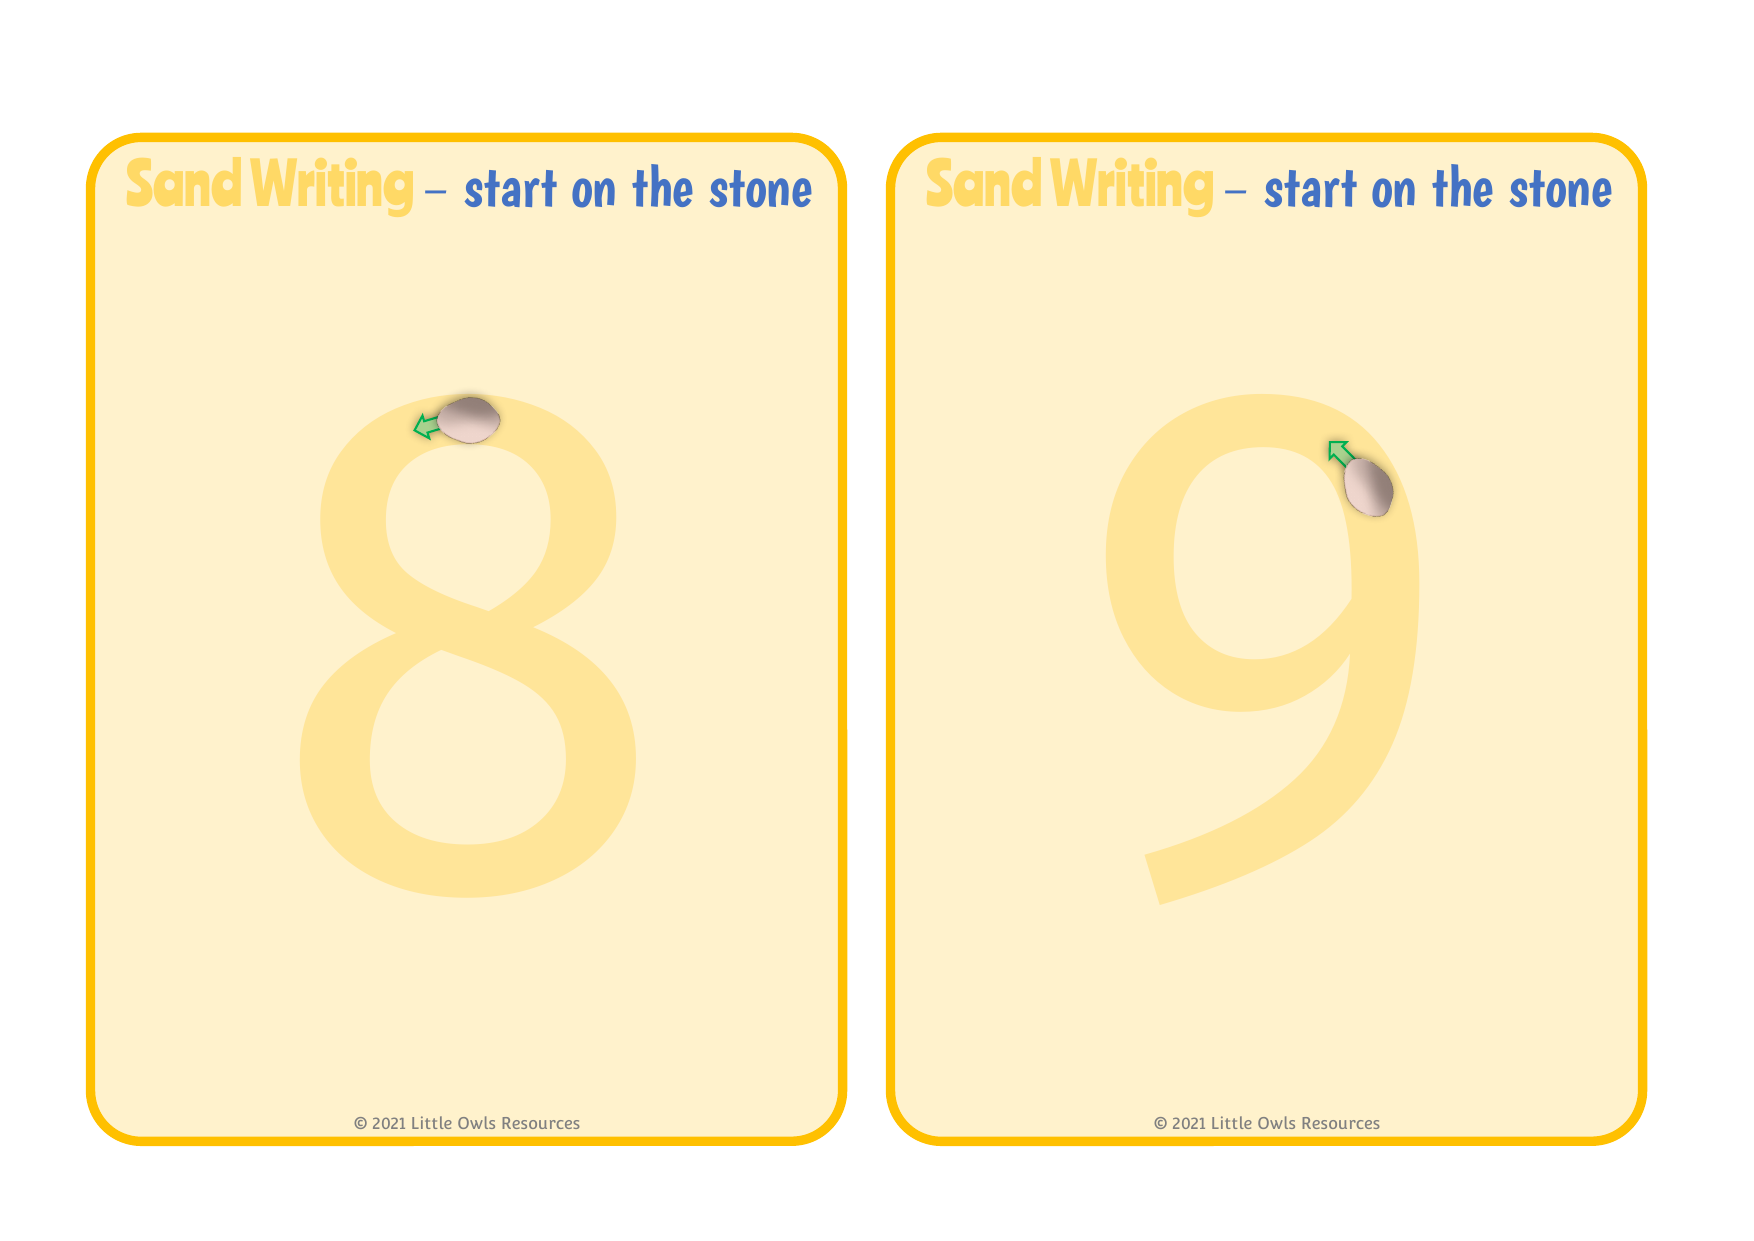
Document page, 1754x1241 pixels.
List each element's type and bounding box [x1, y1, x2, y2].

picture [1334, 455, 1401, 520]
picture [432, 384, 505, 457]
